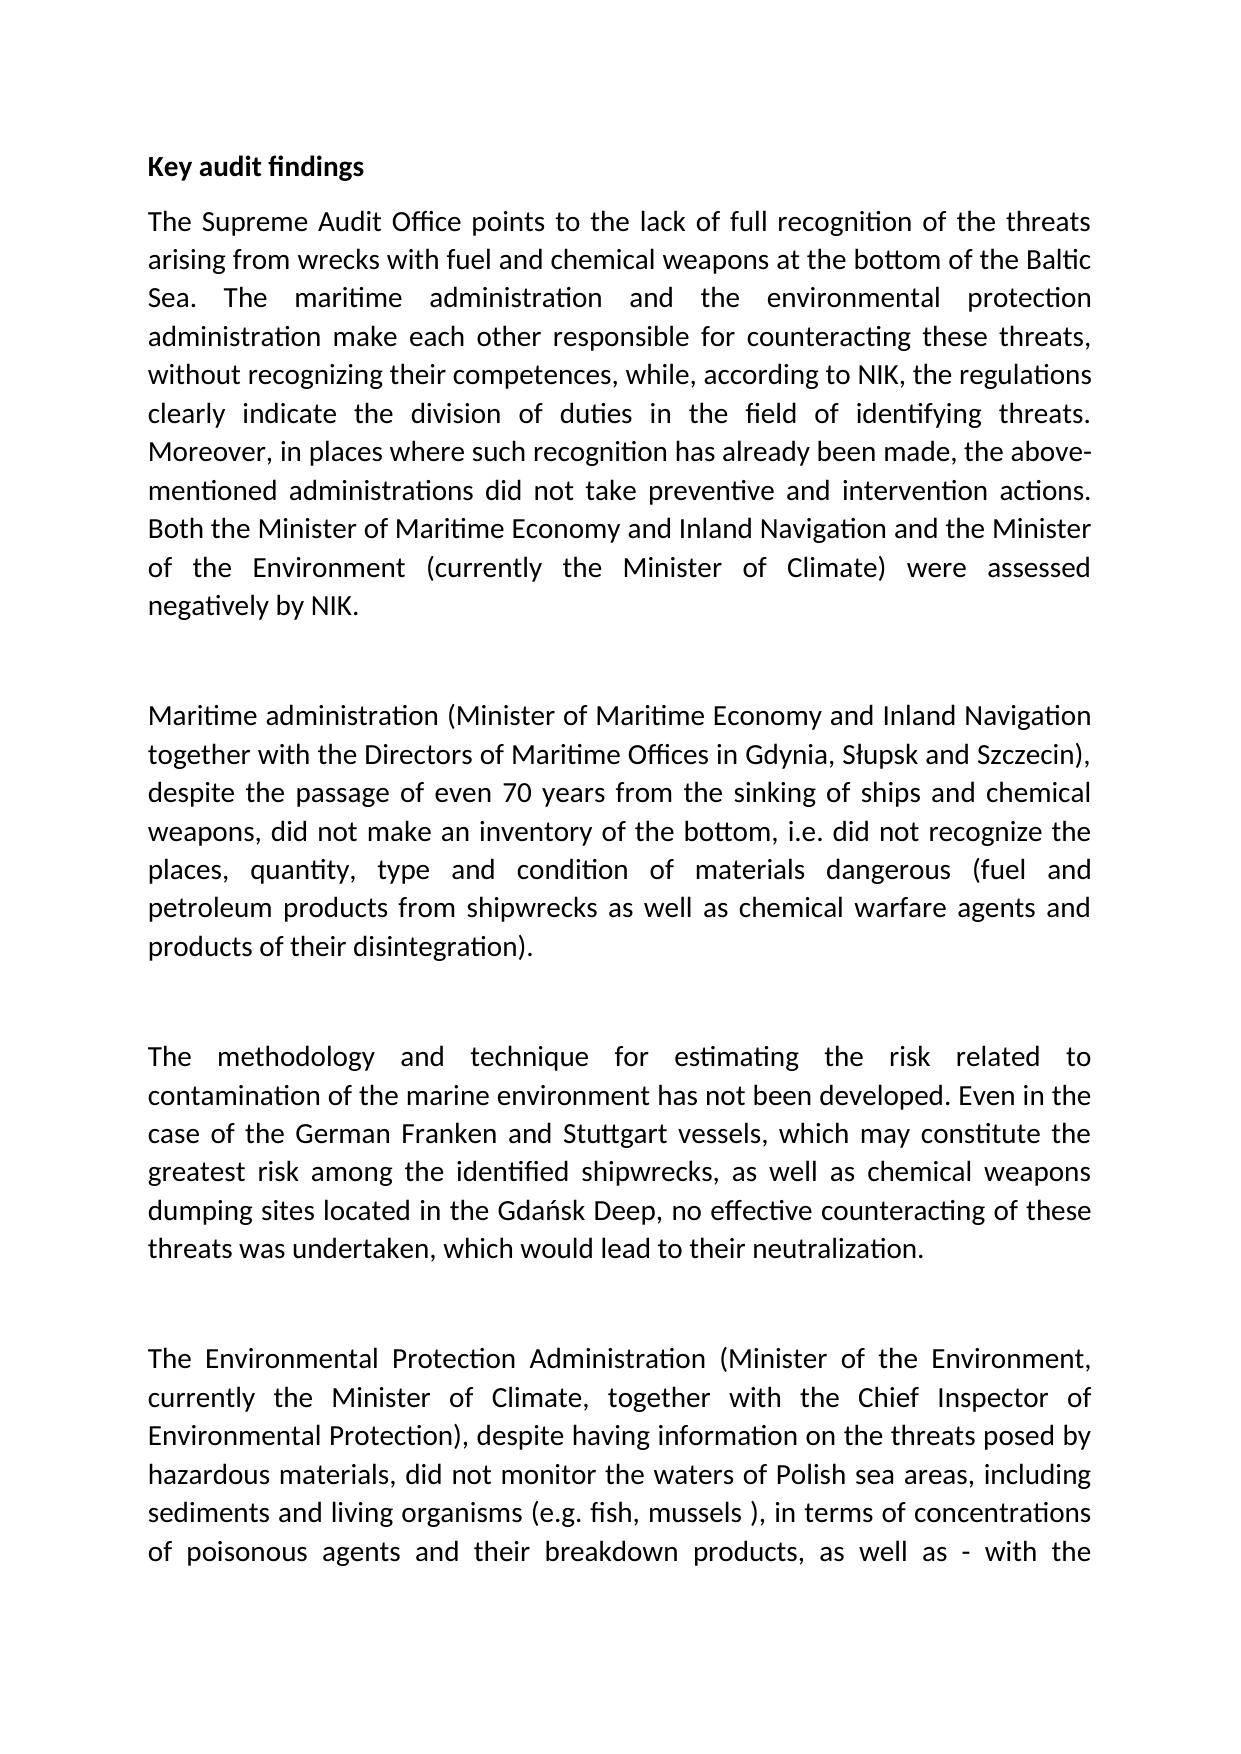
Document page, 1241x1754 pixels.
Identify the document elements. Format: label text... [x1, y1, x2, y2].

text Key audit findings [148, 148, 1093, 183]
text Maritime administration (Minister of Maritime Economy and Inland Navigation together with the Directors of Maritime Offices in Gdynia, Słupsk and Szczecin), despite the passage of even 70 years from the sinking of ships and chemical weapons, did not make an inventory of the bottom, i.e. did not recognize the places, quantity, type and condition of materials dangerous (fuel and petroleum products from shipwrecks as well as chemical warfare agents and products of their disintegration). [148, 697, 1093, 963]
text The Supreme Audit Office points to the lack of full recognition of the threats arising from wrecks with fuel and chemical weapons at the bottom of the Baltic Sea. The maritime administration and the environmental protection administration make each other responsible for counteracting these threats, without recognizing their competences, while, according to NIK, the regulations clearly indicate the division of duties in the field of identifying threats. Moreover, in places where such recognition has already been made, the above-mentioned administrations did not take preventive and intervention actions. Both the Minister of Maritime Economy and Inland Navigation and the Minister of the Environment (currently the Minister of Climate) were assessed negatively by NIK. [148, 203, 1093, 623]
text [148, 1341, 1093, 1568]
text The methodology and technique for estimating the risk related to contamination of the marine environment has not been developed. Even in the case of the German Franken and Stuttgart vessels, which may constitute the greatest risk among the identified shipwrecks, as well as chemical weapons dumping sites located in the Gdańsk Deep, no effective counteracting of these threats was undertaken, which would lead to their neutralization. [148, 1038, 1093, 1266]
